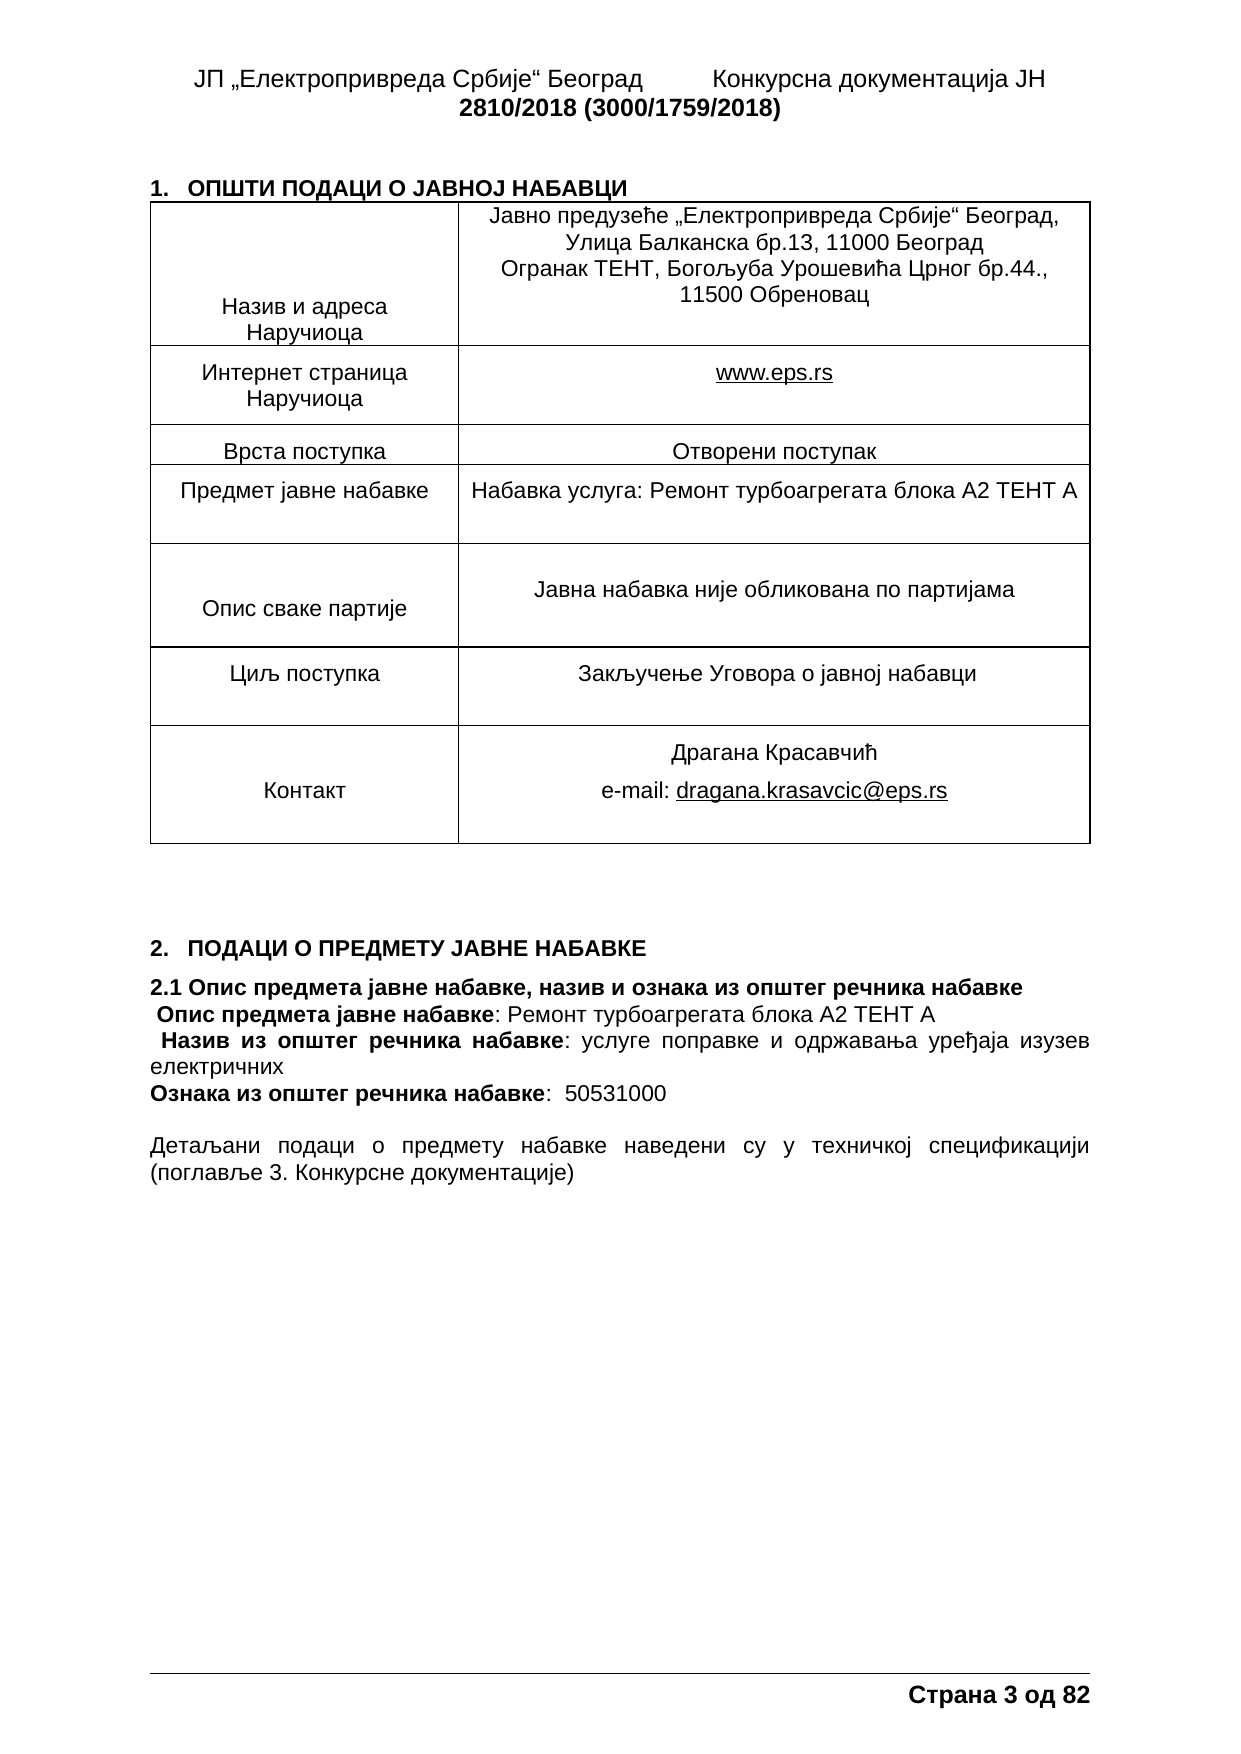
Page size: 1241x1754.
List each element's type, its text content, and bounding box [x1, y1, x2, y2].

text Опис предмета јавне набавке: Ремонт турбоагрегата блока А2 ТЕНТ А [150, 1001, 1090, 1027]
subtitle 2.1 Опис предмета јавне набавке, назив и ознака из општег речника набавке [150, 974, 1090, 1001]
table_cell Опис сваке партије [151, 544, 458, 646]
table_cell www.eps.rs [459, 346, 1089, 424]
table_cell Закључење Уговора о јавној набавци [459, 648, 1089, 725]
table_cell Интернет страница Наручиоца [151, 346, 458, 424]
table_cell Набавка услуга: Ремонт турбоагрегата блока А2 ТЕНТ А [459, 465, 1089, 543]
table_cell Врста поступка [151, 425, 458, 464]
table_cell Циљ поступка [151, 648, 458, 725]
subtitle ПОДАЦИ О ПРЕДМЕТУ ЈАВНЕ НАБАВКЕ [150, 935, 1090, 962]
table_cell Драгана Красавчић e-mail: dragana.krasavcic@eps.rs [459, 726, 1089, 843]
table_cell Контакт [151, 726, 458, 843]
subtitle ОПШТИ ПОДАЦИ О ЈАВНОЈ НАБАВЦИ [150, 175, 1090, 201]
table_cell Предмет јавне набавке [151, 465, 458, 543]
text Детаљани подаци о предмету набавке наведени су у техничкој спецификацији (поглавље 3. Конкурсне документације) [150, 1132, 1090, 1185]
text Ознака из општег речника набавке: 50531000 [150, 1079, 1090, 1106]
table_header Јавно предузеће „Електропривреда Србије“ Београд, Улица Балканска бр.13, 11000 Београд Огранак ТЕНТ, Богољуба Урошевића Црног бр.44., 11500 Обреновац [459, 203, 1089, 345]
table_cell Jавна набавка није обликована по партијама [459, 544, 1089, 646]
table_header Назив и адреса Наручиоца [151, 203, 458, 345]
text Назив из општег речника набавке: услуге поправке и одржавања уређаја изузев електричних [150, 1027, 1090, 1079]
table_cell Отворени поступак [459, 425, 1089, 464]
